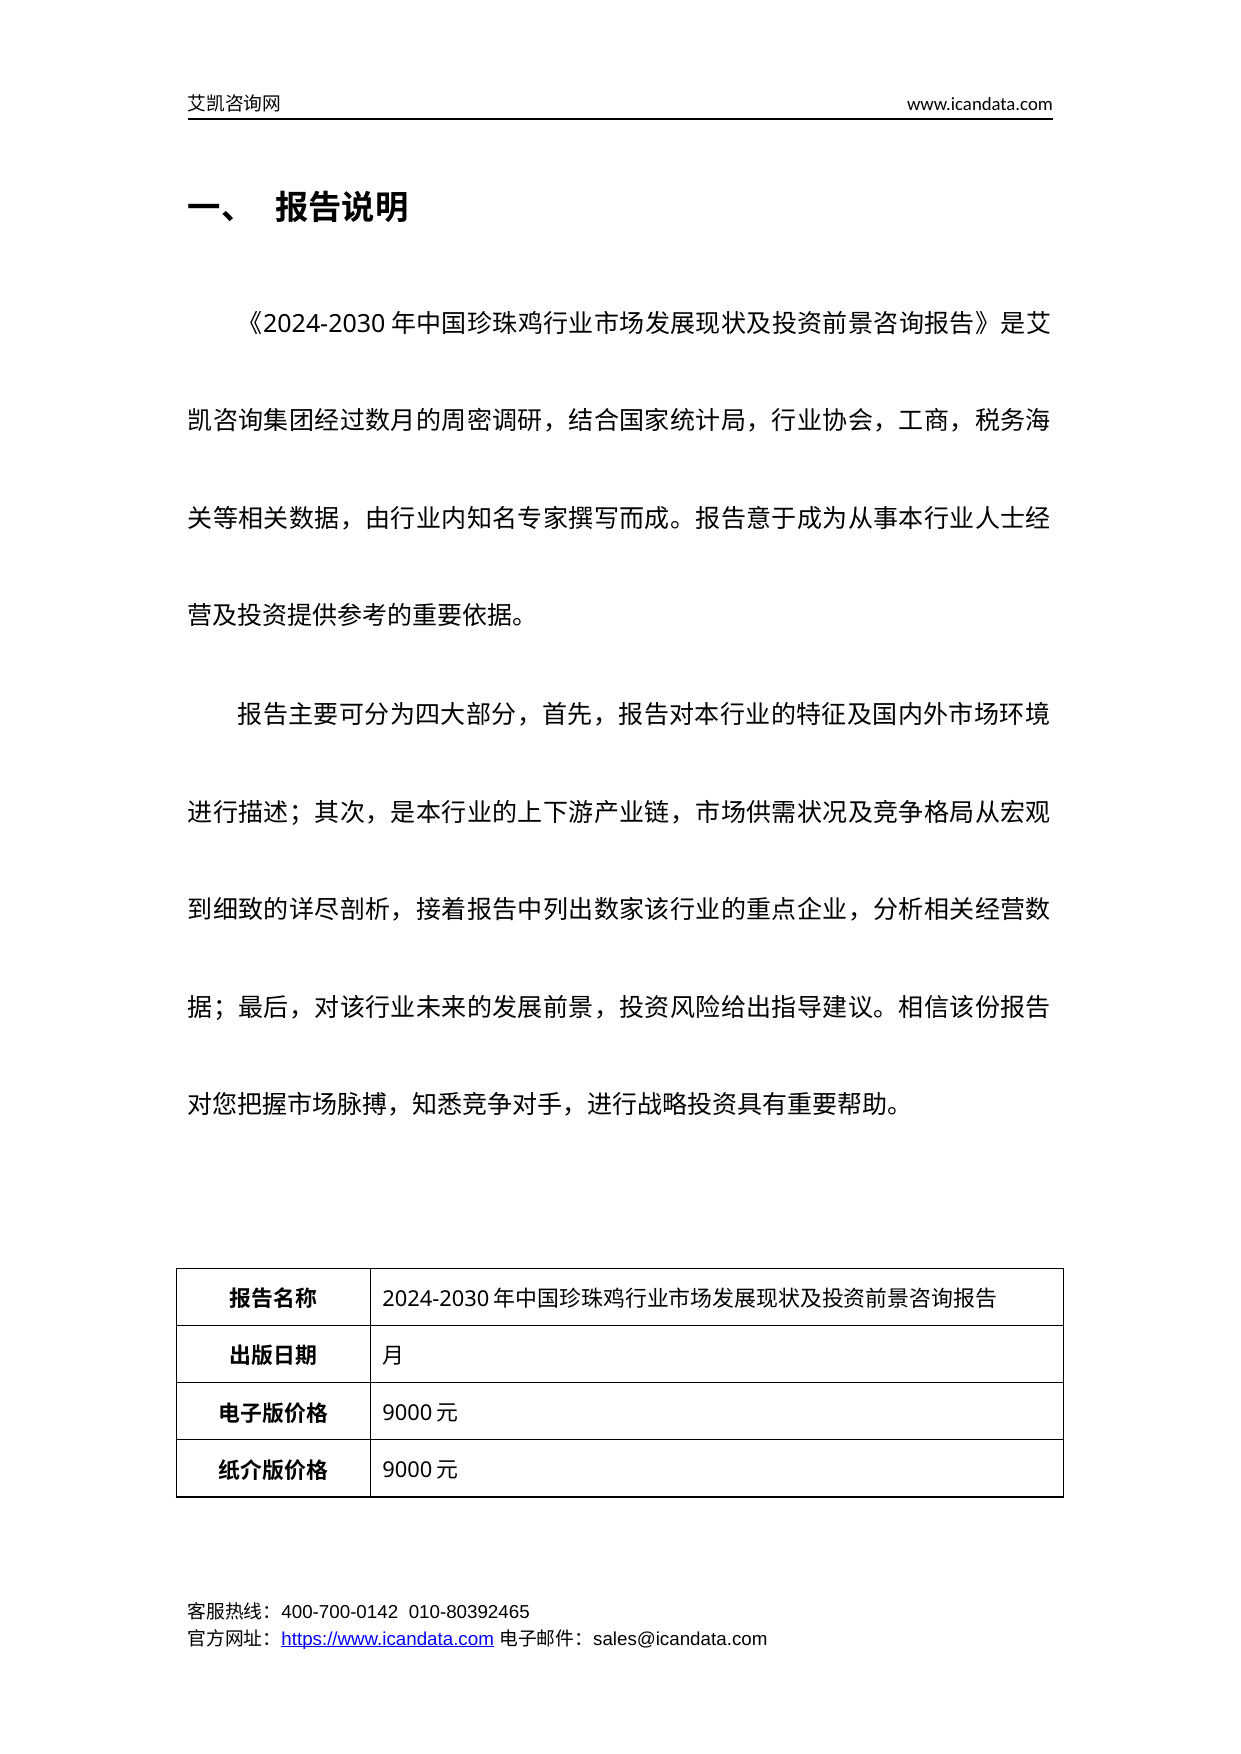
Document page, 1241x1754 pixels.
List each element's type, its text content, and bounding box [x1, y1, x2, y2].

text 《2024-2030年中国珍珠鸡行业市场发展现状及投资前景咨询报告》是艾凯咨询集团经过数月的周密调研，结合国家统计局，行业协会，工商，税务海关等相关数据，由行业内知名专家撰写而成。报告意于成为从事本行业人士经营及投资提供参考的重要依据。 [187, 289, 1053, 646]
subtitle 报告说明 [187, 172, 1053, 237]
table_cell 纸介版价格 [177, 1440, 370, 1496]
text 报告主要可分为四大部分，首先，报告对本行业的特征及国内外市场环境进行描述；其次，是本行业的上下游产业链，市场供需状况及竞争格局从宏观到细致的详尽剖析，接着报告中列出数家该行业的重点企业，分析相关经营数据；最后，对该行业未来的发展前景，投资风险给出指导建议。相信该份报告对您把握市场脉搏，知悉竞争对手，进行战略投资具有重要帮助。 [187, 681, 1053, 1136]
table_cell 9000元 [371, 1440, 1063, 1496]
table_cell 电子版价格 [177, 1383, 370, 1439]
table_header 2024-2030年中国珍珠鸡行业市场发展现状及投资前景咨询报告 [371, 1269, 1063, 1325]
table_cell 月 [371, 1326, 1063, 1382]
table_cell 出版日期 [177, 1326, 370, 1382]
table_header 报告名称 [177, 1269, 370, 1325]
table_cell 9000元 [371, 1383, 1063, 1439]
